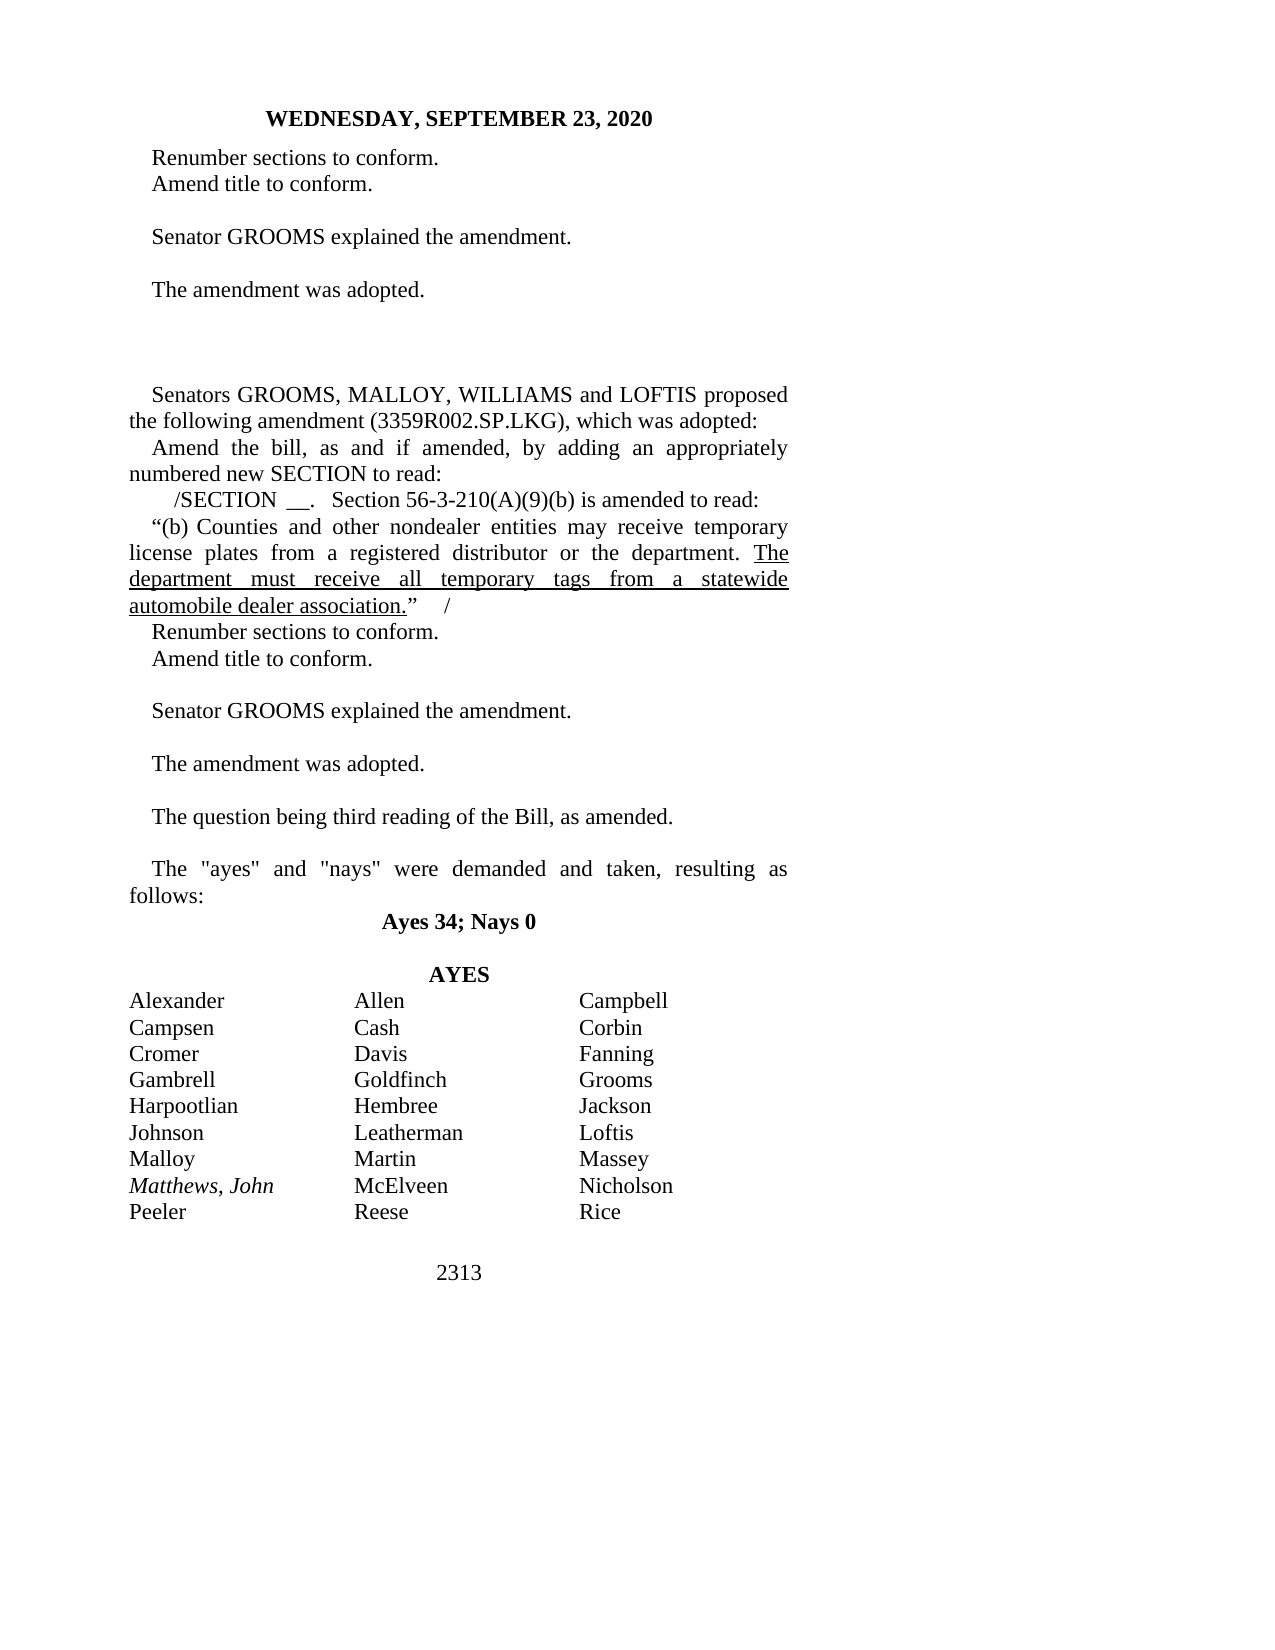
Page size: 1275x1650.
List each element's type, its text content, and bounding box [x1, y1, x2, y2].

text Malloy Martin Massey [129, 1145, 789, 1172]
text “(b) Counties and other nondealer entities may receive temporary license plates from a registered distributor or the department. The department must receive all temporary tags from a statewide automobile dealer association.” / [129, 590, 789, 618]
text Campsen Cash Corbin [129, 1013, 789, 1040]
text Senators GROOMS, MALLOY, WILLIAMS and LOFTIS proposed the following amendment (3359R002.SP.LKG), which was adopted: [129, 381, 789, 434]
text Amend the bill, as and if amended, by adding an appropriately numbered new SECTION to read: [129, 434, 789, 486]
text AYES [129, 961, 789, 987]
text Senator GROOMS explained the amendment. [129, 697, 789, 724]
text The amendment was adopted. [129, 750, 789, 776]
text Gambrell Goldfinch Grooms [129, 1066, 789, 1093]
text Cromer Davis Fanning [129, 1040, 789, 1066]
text The "ayes" and "nays" were demanded and taken, resulting as follows: [129, 855, 789, 908]
text Ayes 34; Nays 0 [129, 908, 789, 934]
text Amend title to conform. [129, 644, 789, 671]
text Alexander Allen Campbell [129, 987, 789, 1013]
text Renumber sections to conform. [129, 618, 789, 644]
text Senator GROOMS explained the amendment. [129, 223, 789, 249]
text The question being third reading of the Bill, as amended. [129, 803, 789, 829]
text Johnson Leatherman Loftis [129, 1119, 789, 1145]
text Harpootlian Hembree Jackson [129, 1093, 789, 1119]
text /SECTION __. Section 56-3-210(A)(9)(b) is amended to read: [129, 486, 789, 513]
text “(b) Counties and other nondealer entities may receive temporary license plates from a registered distributor or the department. The department must receive all temporary tags from a statewide automobile dealer association.” / [129, 513, 789, 588]
text Renumber sections to conform. [129, 144, 789, 170]
text Amend title to conform. [129, 170, 789, 197]
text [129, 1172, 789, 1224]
text The amendment was adopted. [129, 276, 789, 302]
